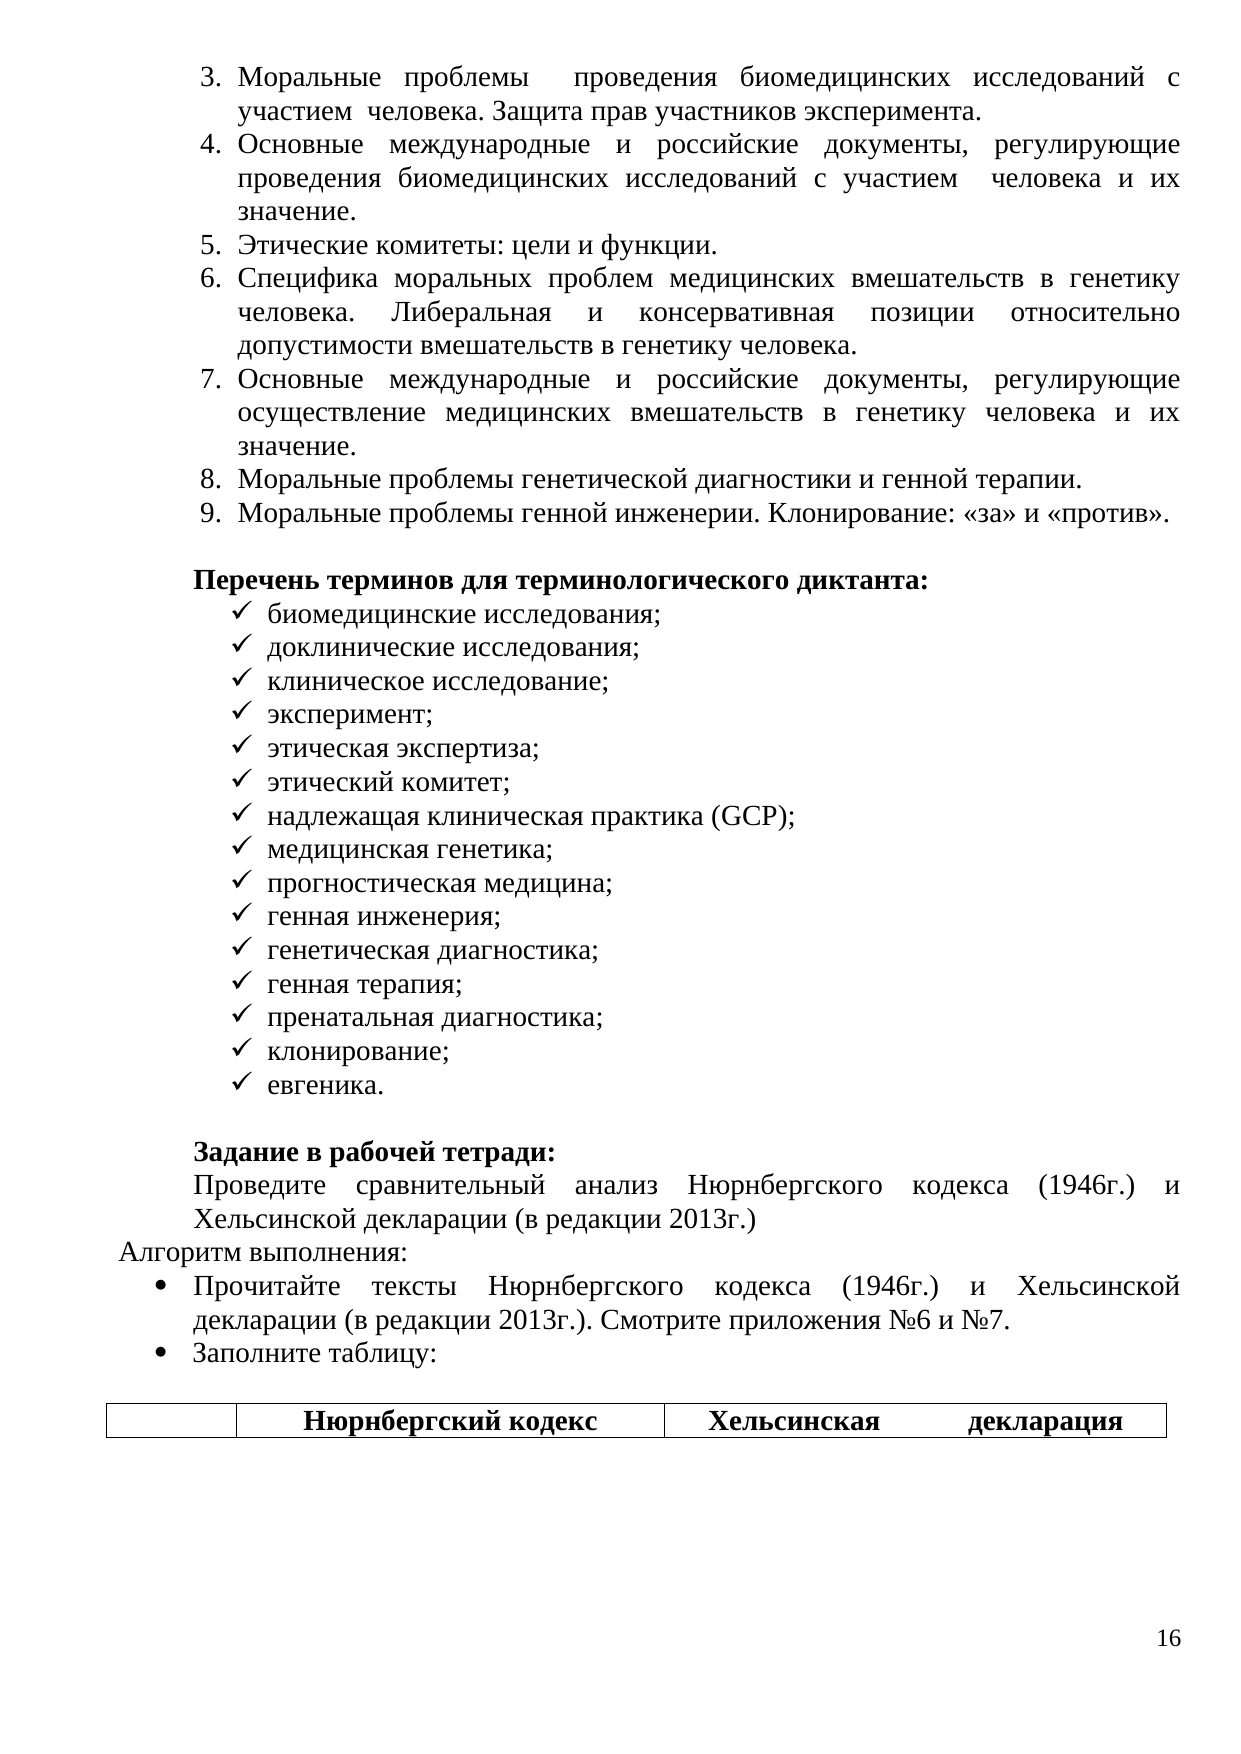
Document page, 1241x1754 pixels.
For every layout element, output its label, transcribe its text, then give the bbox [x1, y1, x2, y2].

list Основные международные и российские документы, регулирующие проведения биомедицинских исследований с участием человека и их значение. [200, 126, 1181, 227]
list клиническое исследование; [229, 663, 1181, 697]
list прогностическая медицина; [229, 865, 1181, 898]
list Моральные проблемы проведения биомедицинских исследований с участием человека. Защита прав участников эксперимента. [200, 59, 1181, 126]
list Перечень терминов для терминологического диктанта: [193, 562, 1181, 596]
table_header [107, 1404, 236, 1437]
table_header Хельсинская декларация [665, 1404, 1166, 1437]
list клонирование; [229, 1033, 1181, 1067]
list Заполните таблицу: [156, 1335, 1181, 1369]
list генная инженерия; [229, 898, 1181, 932]
list Основные международные и российские документы, регулирующие осуществление медицинских вмешательств в генетику человека и их значение. [200, 361, 1181, 462]
list Задание в рабочей тетради: [193, 1134, 1181, 1167]
list Моральные проблемы генной инженерии. Клонирование: «за» и «против». [200, 495, 1181, 529]
list надлежащая клиническая практика (GCP); [229, 798, 1181, 831]
list Проведите сравнительный анализ Нюрнбергского кодекса (1946г.) и Хельсинской декларации (в редакции 2013г.) [193, 1167, 1181, 1234]
list евгеника. [229, 1067, 1181, 1100]
list Моральные проблемы генетической диагностики и генной терапии. [200, 462, 1181, 495]
list этический комитет; [229, 764, 1181, 798]
list Этические комитеты: цели и функции. [200, 227, 1181, 260]
list медицинская генетика; [229, 831, 1181, 865]
list этическая экспертиза; [229, 730, 1181, 764]
list генная терапия; [229, 966, 1181, 999]
list Специфика моральных проблем медицинских вмешательств в генетику человека. Либеральная и консервативная позиции относительно допустимости вмешательств в генетику человека. [200, 260, 1181, 361]
list Прочитайте тексты Нюрнбергского кодекса (1946г.) и Хельсинской декларации (в редакции 2013г.). Смотрите приложения №6 и №7. [156, 1268, 1181, 1335]
text Алгоритм выполнения: [118, 1234, 1181, 1268]
list доклинические исследования; [229, 629, 1181, 663]
list эксперимент; [229, 697, 1181, 730]
table_header Нюрнбергский кодекс [237, 1404, 664, 1437]
list генетическая диагностика; [229, 932, 1181, 966]
list пренатальная диагностика; [229, 999, 1181, 1033]
list биомедицинские исследования; [229, 596, 1181, 629]
